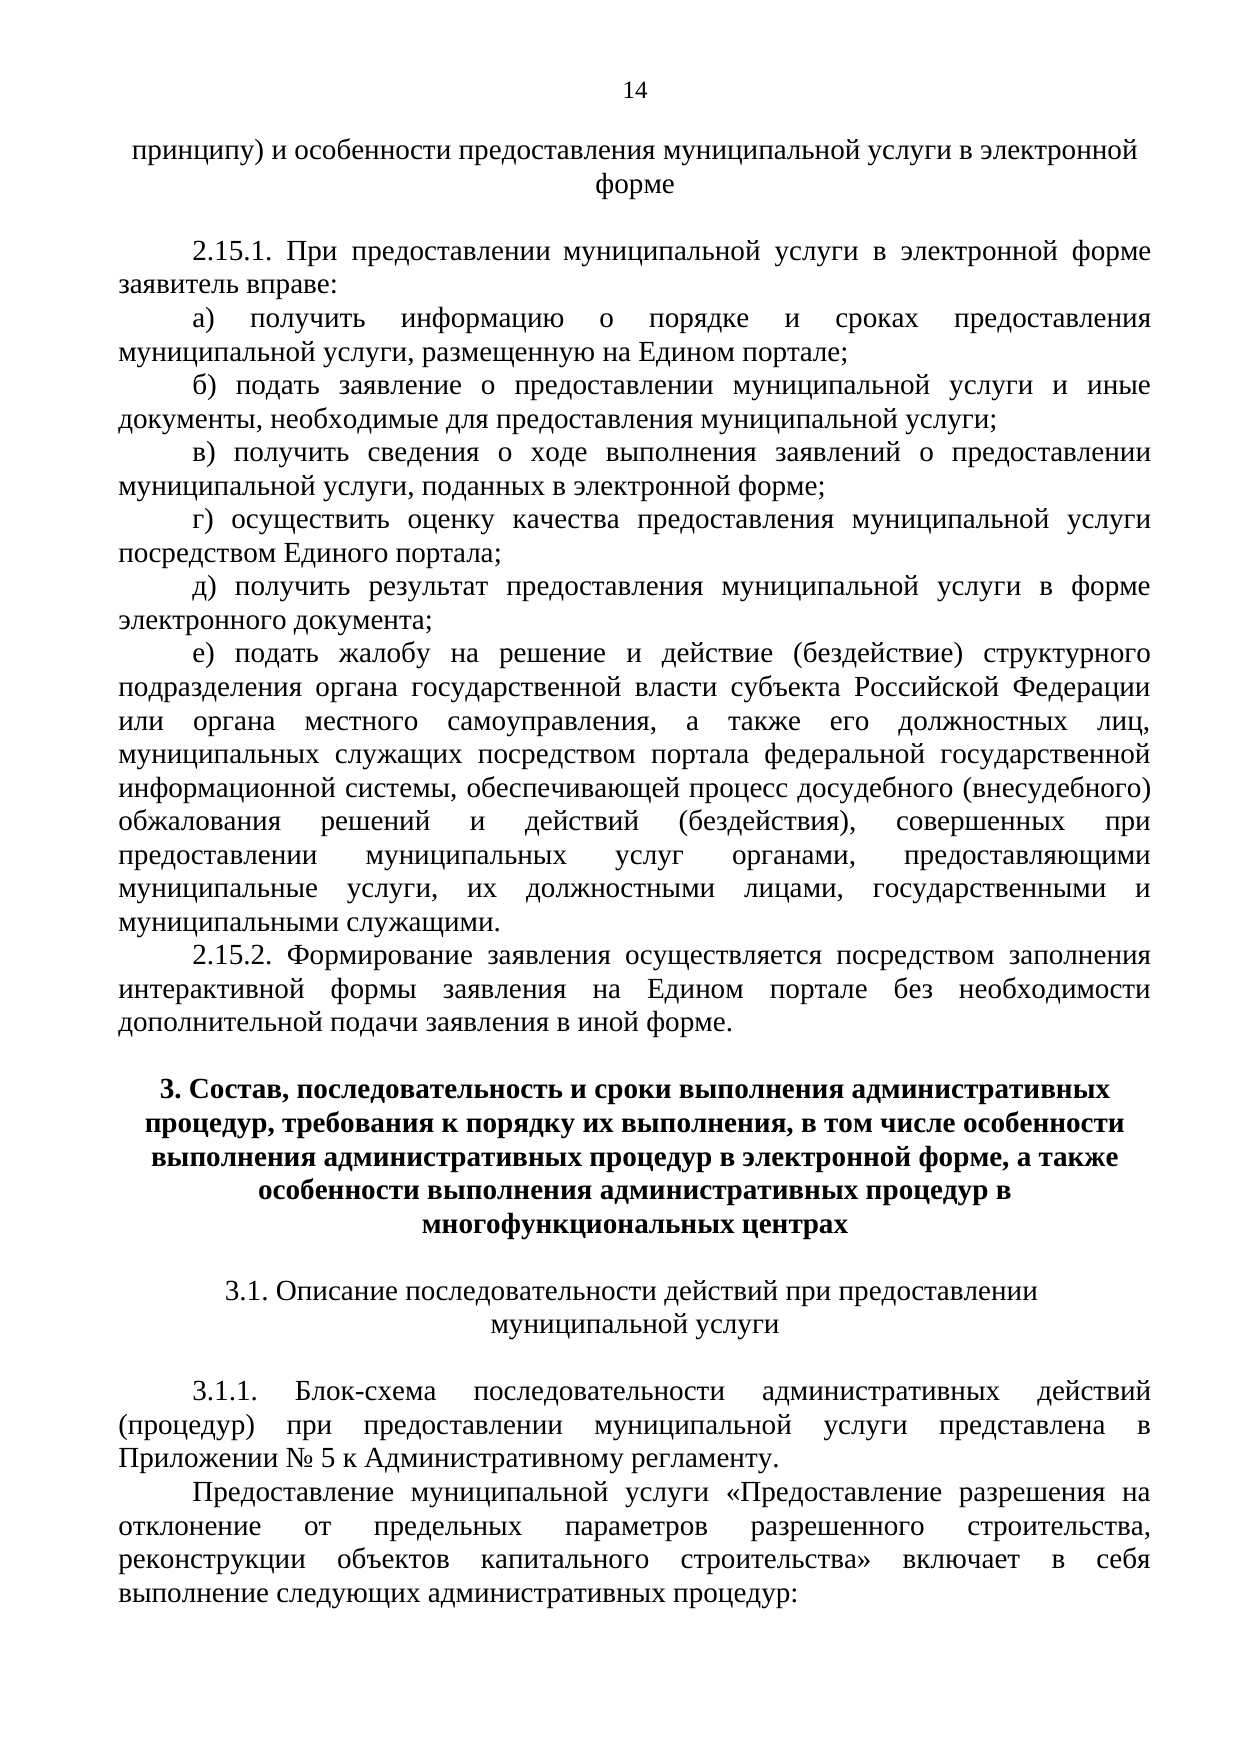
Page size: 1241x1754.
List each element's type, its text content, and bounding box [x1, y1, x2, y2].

text г) осуществить оценку качества предоставления муниципальной услуги посредством Единого портала; [118, 501, 1152, 568]
text 3.1. Описание последовательности действий при предоставлении муниципальной услуги [118, 1273, 1152, 1340]
text 2.15.1. При предоставлении муниципальной услуги в электронной форме заявитель вправе: [118, 233, 1152, 300]
text Предоставление муниципальной услуги «Предоставление разрешения на отклонение от предельных параметров разрешенного строительства, реконструкции объектов капитального строительства» включает в себя выполнение следующих административных процедур: [118, 1474, 1152, 1608]
text а) получить информацию о порядке и сроках предоставления муниципальной услуги, размещенную на Едином портале; [118, 300, 1152, 367]
text д) получить результат предоставления муниципальной услуги в форме электронного документа; [118, 568, 1152, 636]
text б) подать заявление о предоставлении муниципальной услуги и иные документы, необходимые для предоставления муниципальной услуги; [118, 367, 1152, 434]
text 2.15.2. Формирование заявления осуществляется посредством заполнения интерактивной формы заявления на Едином портале без необходимости дополнительной подачи заявления в иной форме. [118, 937, 1152, 1038]
text 3. Состав, последовательность и сроки выполнения административных процедур, требования к порядку их выполнения, в том числе особенности выполнения административных процедур в электронной форме, а также особенности выполнения административных процедур в многофункциональных центрах [118, 1072, 1152, 1239]
text е) подать жалобу на решение и действие (бездействие) структурного подразделения органа государственной власти субъекта Российской Федерации или органа местного самоуправления, а также его должностных лиц, муниципальных служащих посредством портала федеральной государственной информационной системы, обеспечивающей процесс досудебного (внесудебного) обжалования решений и действий (бездействия), совершенных при предоставлении муниципальных услуг органами, предоставляющими муниципальные услуги, их должностными лицами, государственными и муниципальными служащими. [118, 636, 1152, 937]
text 3.1.1. Блок-схема последовательности административных действий (процедур) при предоставлении муниципальной услуги представлена в Приложении № 5 к Административному регламенту. [118, 1373, 1152, 1474]
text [118, 132, 1152, 199]
text в) получить сведения о ходе выполнения заявлений о предоставлении муниципальной услуги, поданных в электронной форме; [118, 434, 1152, 501]
